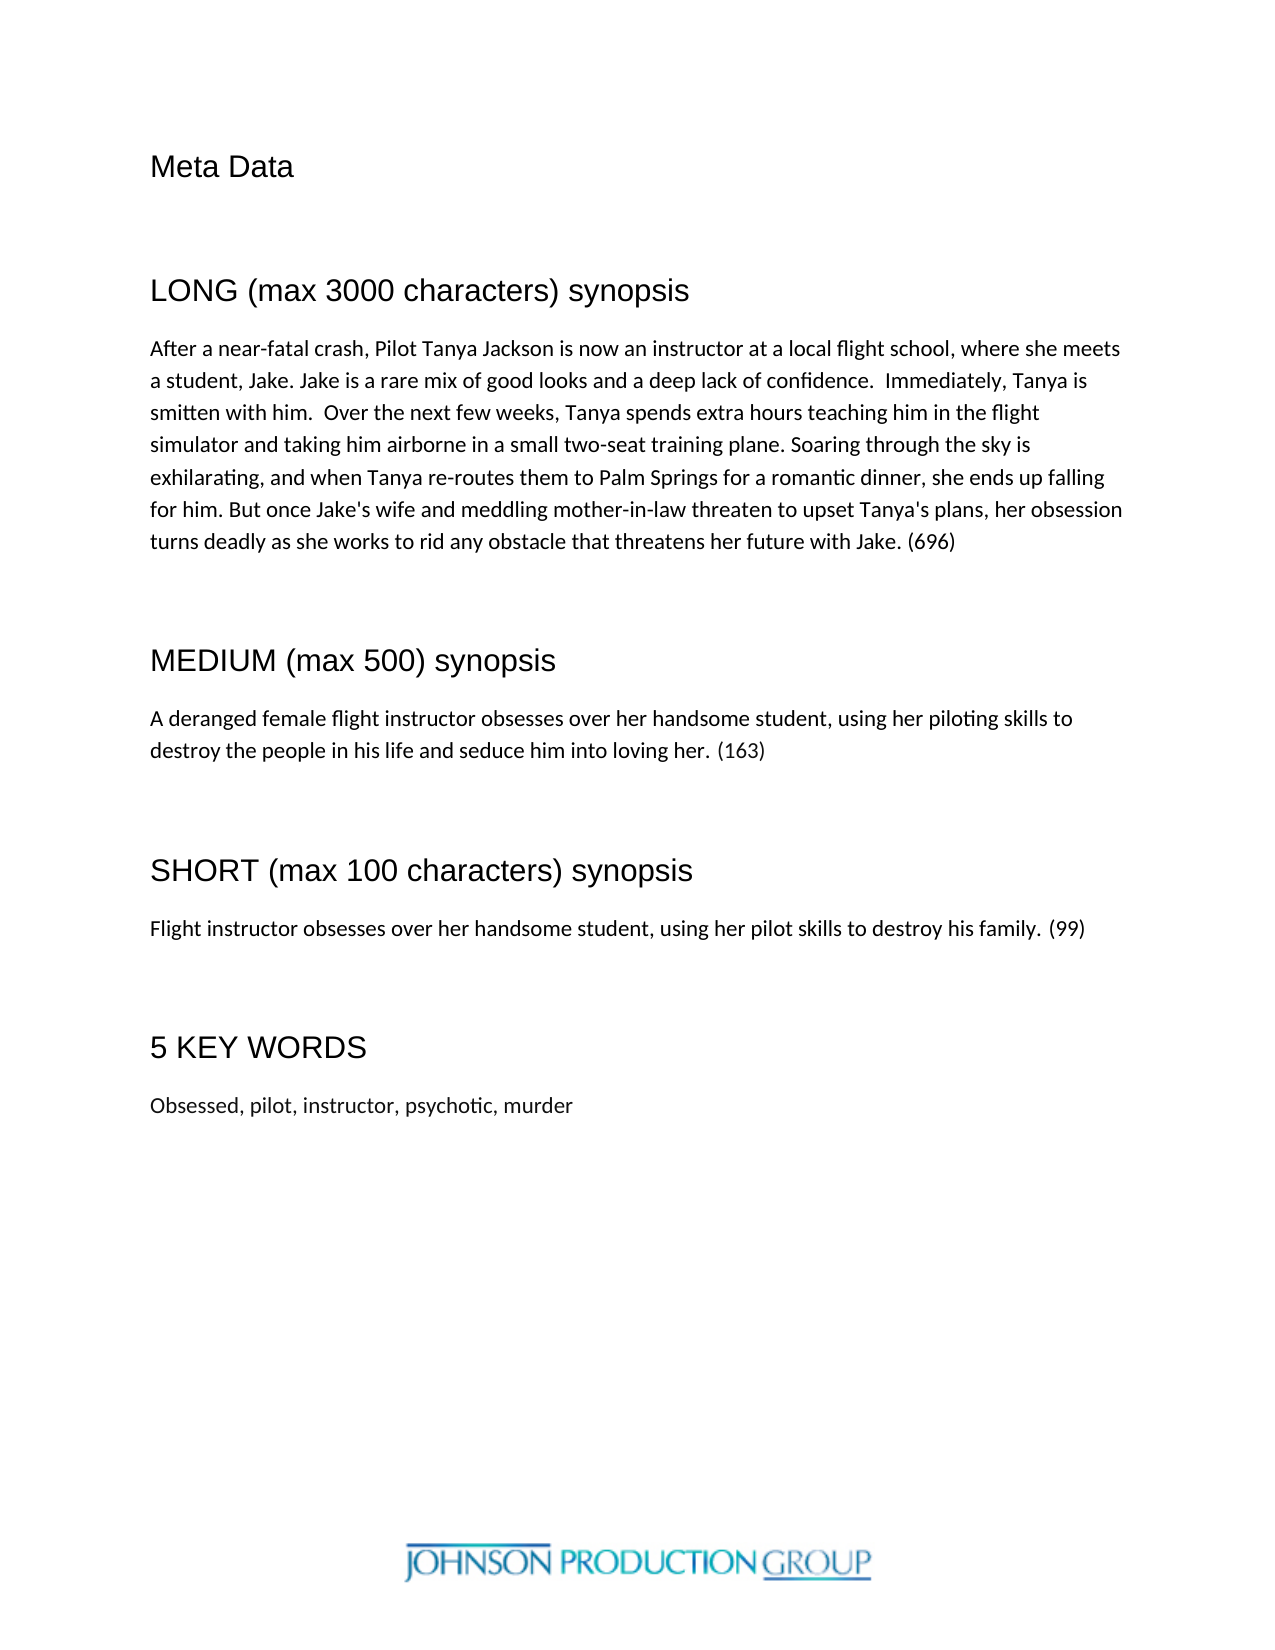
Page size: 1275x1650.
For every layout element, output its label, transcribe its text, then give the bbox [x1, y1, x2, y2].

text LONG (max 3000 characters) synopsis [150, 272, 1125, 308]
text MEDIUM (max 500) synopsis [150, 642, 1125, 678]
text Flight instructor obsesses over her handsome student, using her pilot skills to destroy his family. (99) [150, 914, 1125, 942]
text A deranged female flight instructor obsesses over her handsome student, using her piloting skills to destroy the people in his life and seduce him into loving her. (163) [150, 704, 1125, 764]
picture [400, 1542, 876, 1584]
text SHORT (max 100 characters) synopsis [150, 852, 1125, 887]
text After a near-fatal crash, Pilot Tanya Jackson is now an instructor at a local flight school, where she meets a student, Jake. Jake is a rare mix of good looks and a deep lack of confidence. Immediately, Tanya is smitten with him. Over the next few weeks, Tanya spends extra hours teaching him in the flight simulator and taking him airborne in a small two-seat training plane. Soaring through the sky is exhilarating, and when Tanya re-routes them to Palm Springs for a romantic dinner, she ends up falling for him. But once Jake's wife and meddling mother-in-law threaten to upset Tanya's plans, her obsession turns deadly as she works to rid any obstacle that threatens her future with Jake. (696) [150, 334, 1125, 555]
text Meta Data [150, 148, 1125, 184]
text 5 KEY WORDS [150, 1029, 1125, 1065]
text Obsessed, pilot, instructor, psychotic, murder [150, 1091, 1125, 1119]
